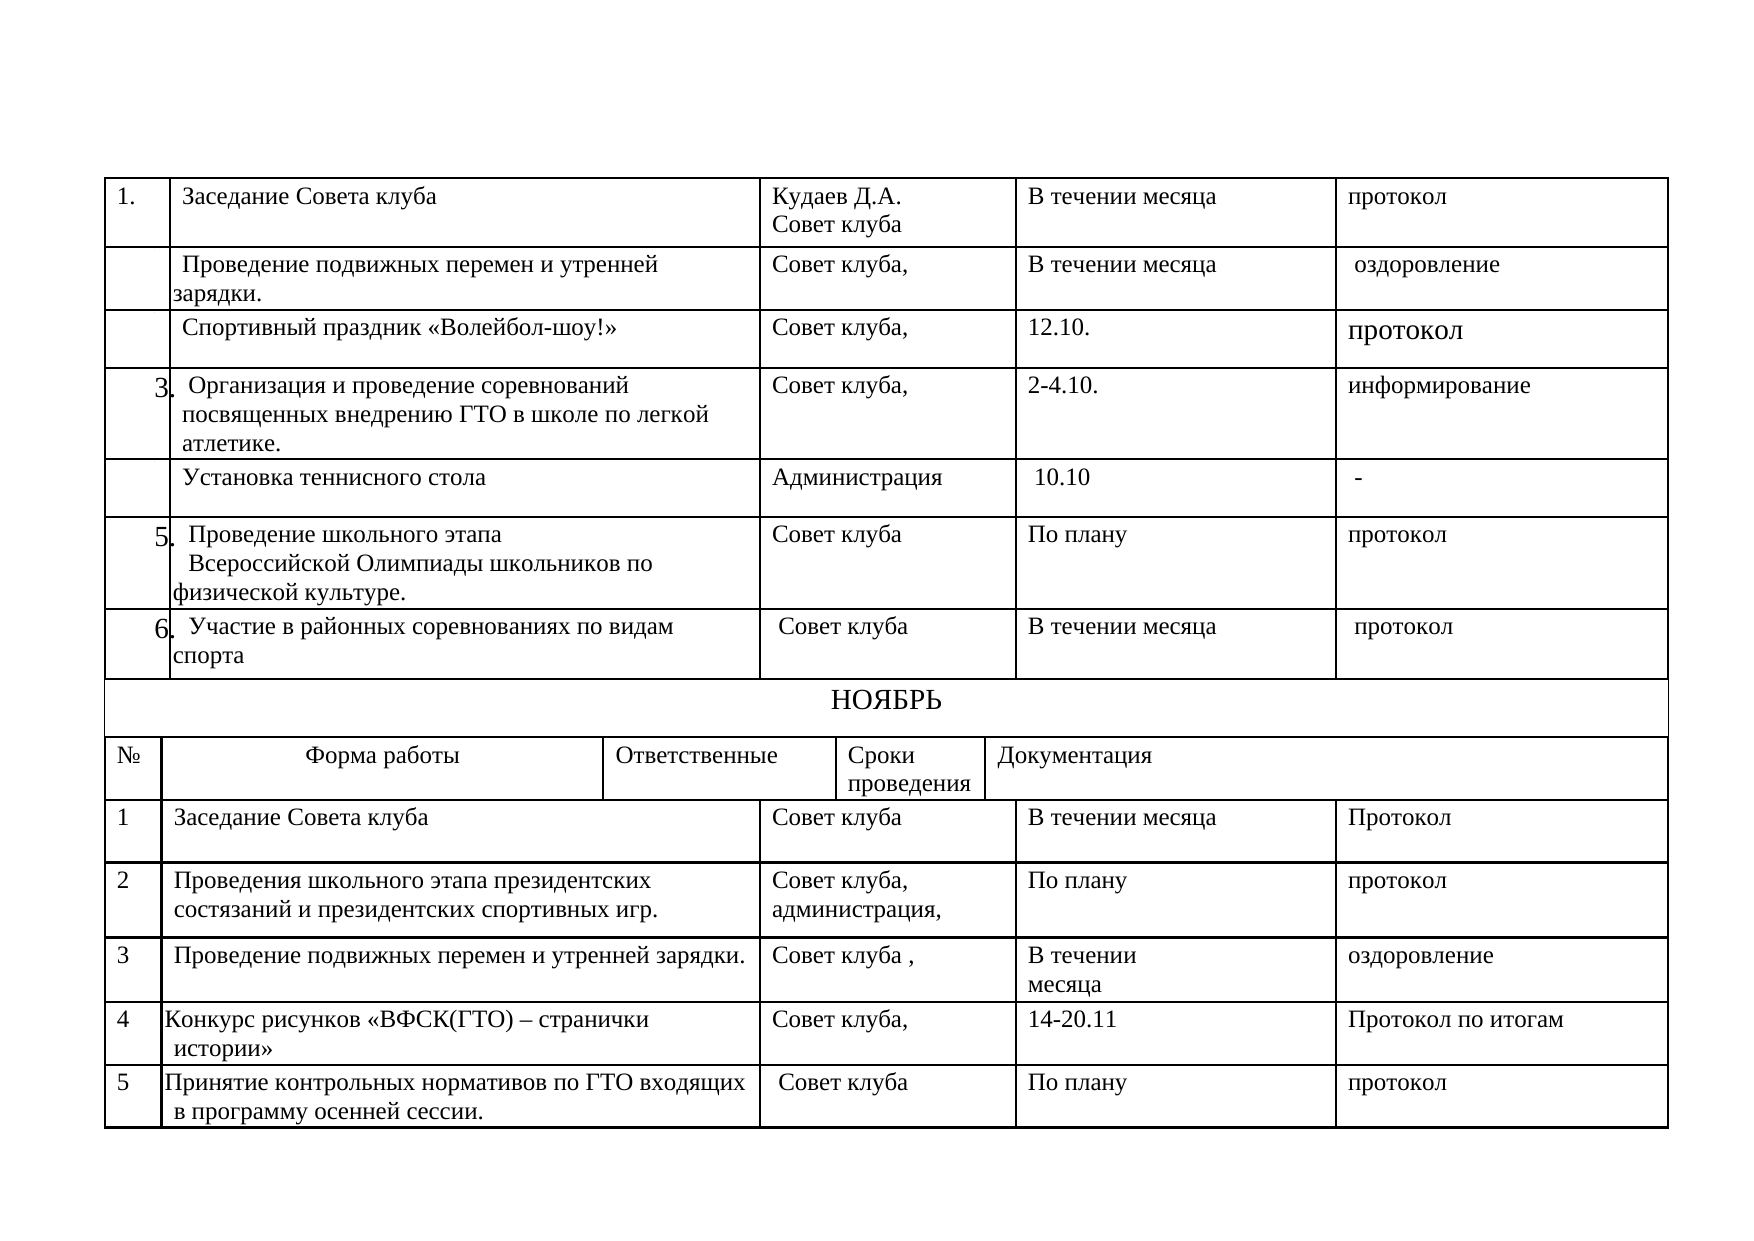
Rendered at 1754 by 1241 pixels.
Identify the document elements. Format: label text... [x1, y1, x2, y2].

table_cell Совет клуба, [761, 311, 1015, 367]
table_cell [106, 311, 169, 367]
table_cell протокол [1337, 311, 1667, 367]
table_cell Ответственные [604, 738, 835, 799]
table_cell № [106, 738, 160, 799]
table_cell Протокол по итогам [1337, 1003, 1667, 1064]
table_cell оздоровление [1337, 939, 1667, 1001]
table_cell 14-20.11 [1017, 1003, 1335, 1064]
table_cell протокол [1337, 864, 1667, 936]
table_cell Администрация [761, 460, 1015, 516]
table_cell протокол [1337, 610, 1667, 678]
table_cell Установка теннисного стола [171, 460, 759, 516]
table_cell Организация и проведение соревнований посвященных внедрению ГТО в школе по легкой атлетике. [171, 369, 759, 458]
table_cell Совет клуба [761, 1066, 1015, 1126]
table_cell протокол [1337, 179, 1667, 246]
table_cell Совет клуба , [761, 939, 1015, 1001]
table_cell 1. [106, 179, 169, 246]
table_cell 10.10 [1017, 460, 1335, 516]
table_cell информирование [1337, 369, 1667, 458]
table_cell Совет клуба [761, 518, 1015, 607]
table_cell Совет клуба, [761, 1003, 1015, 1064]
table_cell Совет клуба [761, 610, 1015, 678]
table_cell Совет клуба, администрация, [761, 864, 1015, 936]
table_cell оздоровление [1337, 248, 1667, 309]
table_cell В течении месяца [1017, 801, 1335, 861]
table_cell Совет клуба, [761, 248, 1015, 309]
table_cell Совет клуба, [761, 369, 1015, 458]
table_cell Заседание Совета клуба [171, 179, 759, 246]
table_cell По плану [1017, 1066, 1335, 1126]
table_cell [106, 248, 169, 309]
table_cell В течении месяца [1017, 179, 1335, 246]
table_cell Заседание Совета клуба [163, 801, 759, 861]
table_cell Проведение подвижных перемен и утренней зарядки. [163, 939, 759, 1001]
table_cell Кудаев Д.А. Совет клуба [761, 179, 1015, 246]
table_cell 1 [106, 801, 160, 861]
table_cell протокол [1337, 1066, 1667, 1126]
table_cell Совет клуба [761, 801, 1015, 861]
table_cell [106, 460, 169, 516]
table_cell 12.10. [1017, 311, 1335, 367]
table_cell В течении месяца [1017, 610, 1335, 678]
table_cell Проведения школьного этапа президентских состязаний и президентских спортивных игр. [163, 864, 759, 936]
table_cell [106, 369, 169, 458]
table_cell 4 [106, 1003, 160, 1064]
table_cell Спортивный праздник «Волейбол-шоу!» [171, 311, 759, 367]
table_cell Конкурс рисунков «ВФСК(ГТО) – странички истории» [163, 1003, 759, 1064]
table_cell Проведение школьного этапа Всероссийской Олимпиады школьников по физической культуре. [171, 518, 759, 607]
table_cell В течении месяца [1017, 939, 1335, 1001]
table_cell 3 [106, 939, 160, 1001]
table_cell По плану [1017, 864, 1335, 936]
table_cell НОЯБРЬ [105, 680, 1668, 736]
table_cell [106, 610, 169, 678]
table_cell протокол [1337, 518, 1667, 607]
table_cell Протокол [1337, 801, 1667, 861]
table_cell - [1337, 460, 1667, 516]
table_cell 2-4.10. [1017, 369, 1335, 458]
table_cell Проведение подвижных перемен и утренней зарядки. [171, 248, 759, 309]
table_cell Документация [986, 738, 1667, 799]
table_cell В течении месяца [1017, 248, 1335, 309]
table_cell Участие в районных соревнованиях по видам спорта [171, 610, 759, 678]
table_cell Принятие контрольных нормативов по ГТО входящих в программу осенней сессии. [163, 1066, 759, 1126]
table_cell 2 [106, 864, 160, 936]
table_cell [106, 518, 169, 607]
table_cell Форма работы [163, 738, 602, 799]
table_cell По плану [1017, 518, 1335, 607]
table_cell Сроки проведения [837, 738, 984, 799]
table_cell 5 [106, 1066, 160, 1126]
